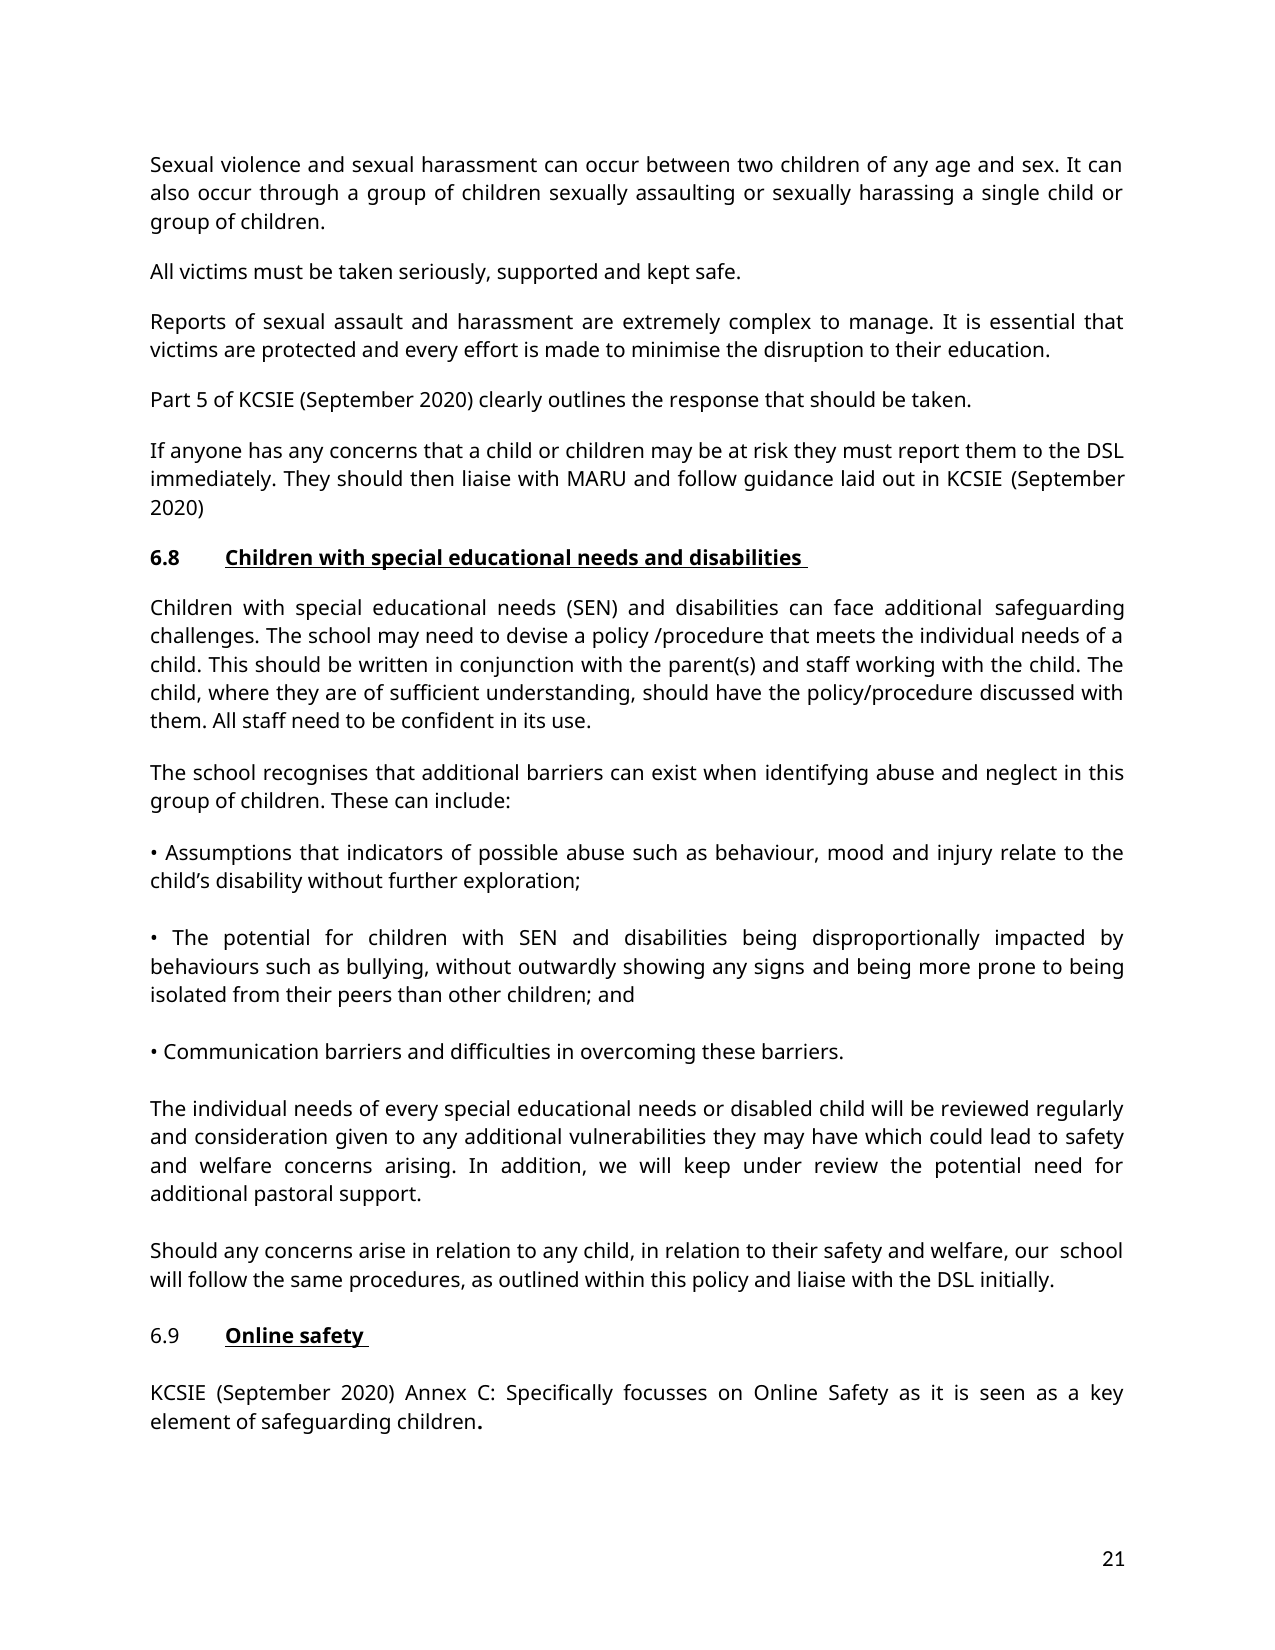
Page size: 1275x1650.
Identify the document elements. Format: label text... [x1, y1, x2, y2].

text Should any concerns arise in relation to any child, in relation to their safety and welfare, our school will follow the same procedures, as outlined within this policy and liaise with the DSL initially. [150, 1236, 1125, 1293]
text KCSIE (September 2020) Annex C: Specifically focusses on Online Safety as it is seen as a key element of safeguarding children. [150, 1378, 1125, 1435]
text • The potential for children with SEN and disabilities being disproportionally impacted by behaviours such as bullying, without outwardly showing any signs and being more prone to being isolated from their peers than other children; and [150, 923, 1125, 1009]
text Sexual violence and sexual harassment can occur between two children of any age and sex. It can also occur through a group of children sexually assaulting or sexually harassing a single child or group of children. [150, 150, 1125, 235]
list Children with special educational needs and disabilities [150, 543, 1125, 571]
text Part 5 of KCSIE (September 2020) clearly outlines the response that should be taken. [150, 386, 1125, 414]
text All victims must be taken seriously, supported and kept safe. [150, 257, 1125, 285]
text Children with special educational needs (SEN) and disabilities can face additional safeguarding challenges. The school may need to devise a policy /procedure that meets the individual needs of a child. This should be written in conjunction with the parent(s) and staff working with the child. The child, where they are of sufficient understanding, should have the policy/procedure discussed with them. All staff need to be confident in its use. [150, 593, 1125, 735]
text The school recognises that additional barriers can exist when identifying abuse and neglect in this group of children. These can include: [150, 758, 1125, 815]
text The individual needs of every special educational needs or disabled child will be reviewed regularly and consideration given to any additional vulnerabilities they may have which could lead to safety and welfare concerns arising. In addition, we will keep under review the potential need for additional pastoral support. [150, 1094, 1125, 1208]
text • Communication barriers and difficulties in overcoming these barriers. [150, 1037, 1125, 1066]
text Reports of sexual assault and harassment are extremely complex to manage. It is essential that victims are protected and every effort is made to minimise the disruption to their education. [150, 307, 1125, 364]
text • Assumptions that indicators of possible abuse such as behaviour, mood and injury relate to the child’s disability without further exploration; [150, 838, 1125, 895]
text If anyone has any concerns that a child or children may be at risk they must report them to the DSL immediately. They should then liaise with MARU and follow guidance laid out in KCSIE (September 2020) [150, 436, 1125, 521]
list Online safety [150, 1322, 1125, 1350]
